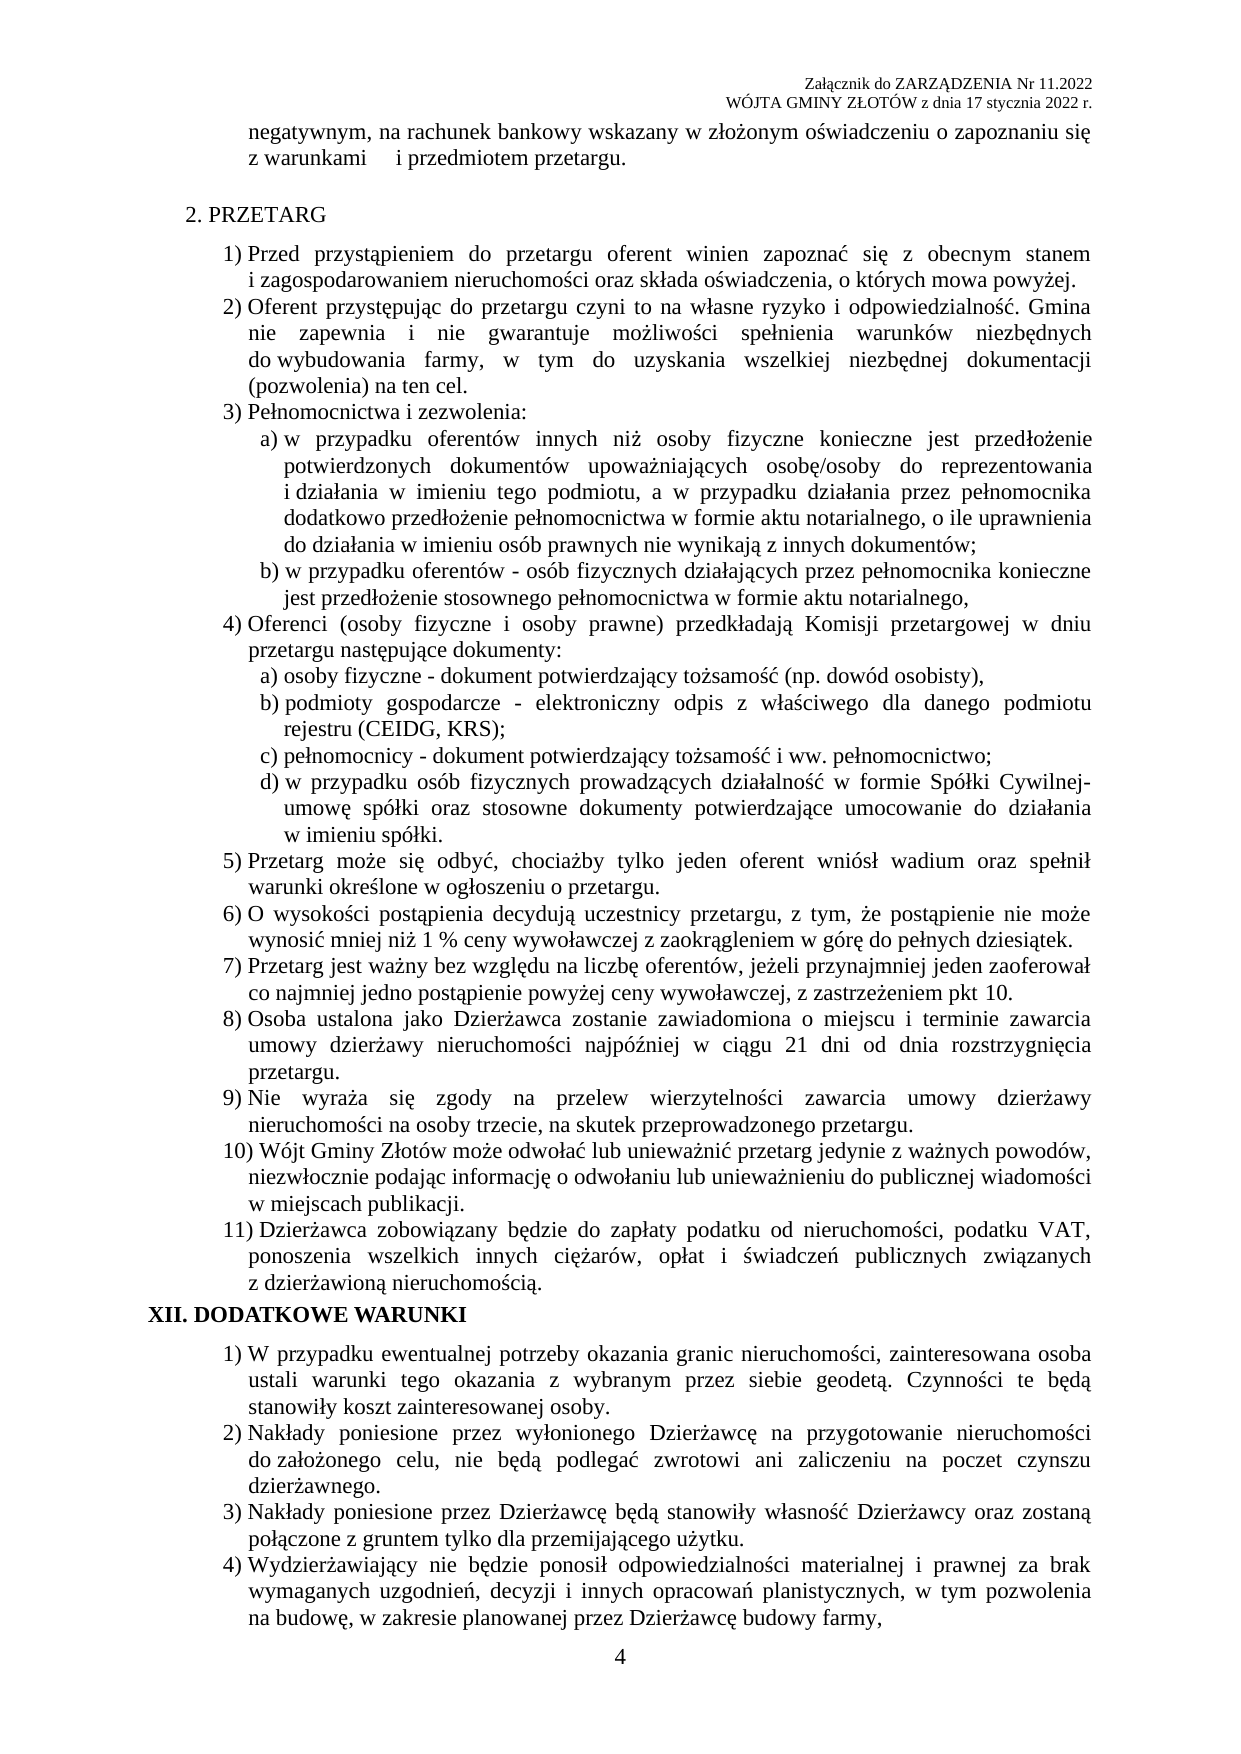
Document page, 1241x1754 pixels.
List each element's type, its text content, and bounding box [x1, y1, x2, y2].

subtitle Nakłady poniesione przez Dzierżawcę będą stanowiły własność Dzierżawcy oraz zostaną połączone z gruntem tylko dla przemijającego użytku. [223, 1498, 1092, 1551]
subtitle Pełnomocnictwa i zezwolenia: [223, 398, 1092, 425]
subtitle W przypadku ewentualnej potrzeby okazania granic nieruchomości, zainteresowana osoba ustali warunki tego okazania z wybranym przez siebie geodetą. Czynności te będą stanowiły koszt zainteresowanej osoby. [223, 1340, 1092, 1419]
subtitle PRZETARG [185, 201, 1092, 228]
subtitle Osoba ustalona jako Dzierżawca zostanie zawiadomiona o miejscu i terminie zawarcia umowy dzierżawy nieruchomości najpóźniej w ciągu 21 dni od dnia rozstrzygnięcia przetargu. [223, 1005, 1092, 1084]
subtitle w przypadku oferentów innych niż osoby fizyczne konieczne jest przedłożenie potwierdzonych dokumentów upoważniających osobę/osoby do reprezentowania i działania w imieniu tego podmiotu, a w przypadku działania przez pełnomocnika dodatkowo przedłożenie pełnomocnictwa w formie aktu notarialnego, o ile uprawnienia do działania w imieniu osób prawnych nie wynikają z innych dokumentów; [260, 425, 1092, 557]
subtitle w przypadku oferentów - osób fizycznych działających przez pełnomocnika konieczne jest przedłożenie stosownego pełnomocnictwa w formie aktu notarialnego, [260, 557, 1092, 610]
subtitle Przetarg jest ważny bez względu na liczbę oferentów, jeżeli przynajmniej jeden zaoferował co najmniej jedno postąpienie powyżej ceny wywoławczej, z zastrzeżeniem pkt 10. [223, 952, 1092, 1005]
subtitle pełnomocnicy - dokument potwierdzający tożsamość i ww. pełnomocnictwo; [260, 742, 1092, 768]
subtitle Dzierżawca zobowiązany będzie do zapłaty podatku od nieruchomości, podatku VAT, ponoszenia wszelkich innych ciężarów, opłat i świadczeń publicznych związanych z dzierżawioną nieruchomością. [223, 1216, 1092, 1295]
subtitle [223, 118, 1092, 171]
subtitle Przed przystąpieniem do przetargu oferent winien zapoznać się z obecnym stanem i zagospodarowaniem nieruchomości oraz składa oświadczenia, o których mowa powyżej. [223, 240, 1092, 293]
subtitle Przetarg może się odbyć, chociażby tylko jeden oferent wniósł wadium oraz spełnił warunki określone w ogłoszeniu o przetargu. [223, 847, 1092, 900]
subtitle Oferenci (osoby fizyczne i osoby prawne) przedkładają Komisji przetargowej w dniu przetargu następujące dokumenty: [223, 610, 1092, 663]
subtitle osoby fizyczne - dokument potwierdzający tożsamość (np. dowód osobisty), [260, 663, 1092, 689]
subtitle w przypadku osób fizycznych prowadzących działalność w formie Spółki Cywilnej- umowę spółki oraz stosowne dokumenty potwierdzające umocowanie do działania w imieniu spółki. [260, 768, 1092, 847]
subtitle O wysokości postąpienia decydują uczestnicy przetargu, z tym, że postąpienie nie może wynosić mniej niż 1 % ceny wywoławczej z zaokrągleniem w górę do pełnych dziesiątek. [223, 900, 1092, 952]
subtitle Nakłady poniesione przez wyłonionego Dzierżawcę na przygotowanie nieruchomości do założonego celu, nie będą podlegać zwrotowi ani zaliczeniu na poczet czynszu dzierżawnego. [223, 1419, 1092, 1498]
subtitle Nie wyraża się zgody na przelew wierzytelności zawarcia umowy dzierżawy nieruchomości na osoby trzecie, na skutek przeprowadzonego przetargu. [223, 1084, 1092, 1137]
subtitle podmioty gospodarcze - elektroniczny odpis z właściwego dla danego podmiotu rejestru (CEIDG, KRS); [260, 689, 1092, 742]
subtitle DODATKOWE WARUNKI [148, 1301, 1092, 1328]
subtitle Wójt Gminy Złotów może odwołać lub unieważnić przetarg jedynie z ważnych powodów, niezwłocznie podając informację o odwołaniu lub unieważnieniu do publicznej wiadomości w miejscach publikacji. [223, 1137, 1092, 1216]
subtitle Oferent przystępując do przetargu czyni to na własne ryzyko i odpowiedzialność. Gmina nie zapewnia i nie gwarantuje możliwości spełnienia warunków niezbędnych do wybudowania farmy, w tym do uzyskania wszelkiej niezbędnej dokumentacji (pozwolenia) na ten cel. [223, 293, 1092, 398]
subtitle Wydzierżawiający nie będzie ponosił odpowiedzialności materialnej i prawnej za brak wymaganych uzgodnień, decyzji i innych opracowań planistycznych, w tym pozwolenia na budowę, w zakresie planowanej przez Dzierżawcę budowy farmy, [223, 1551, 1092, 1630]
